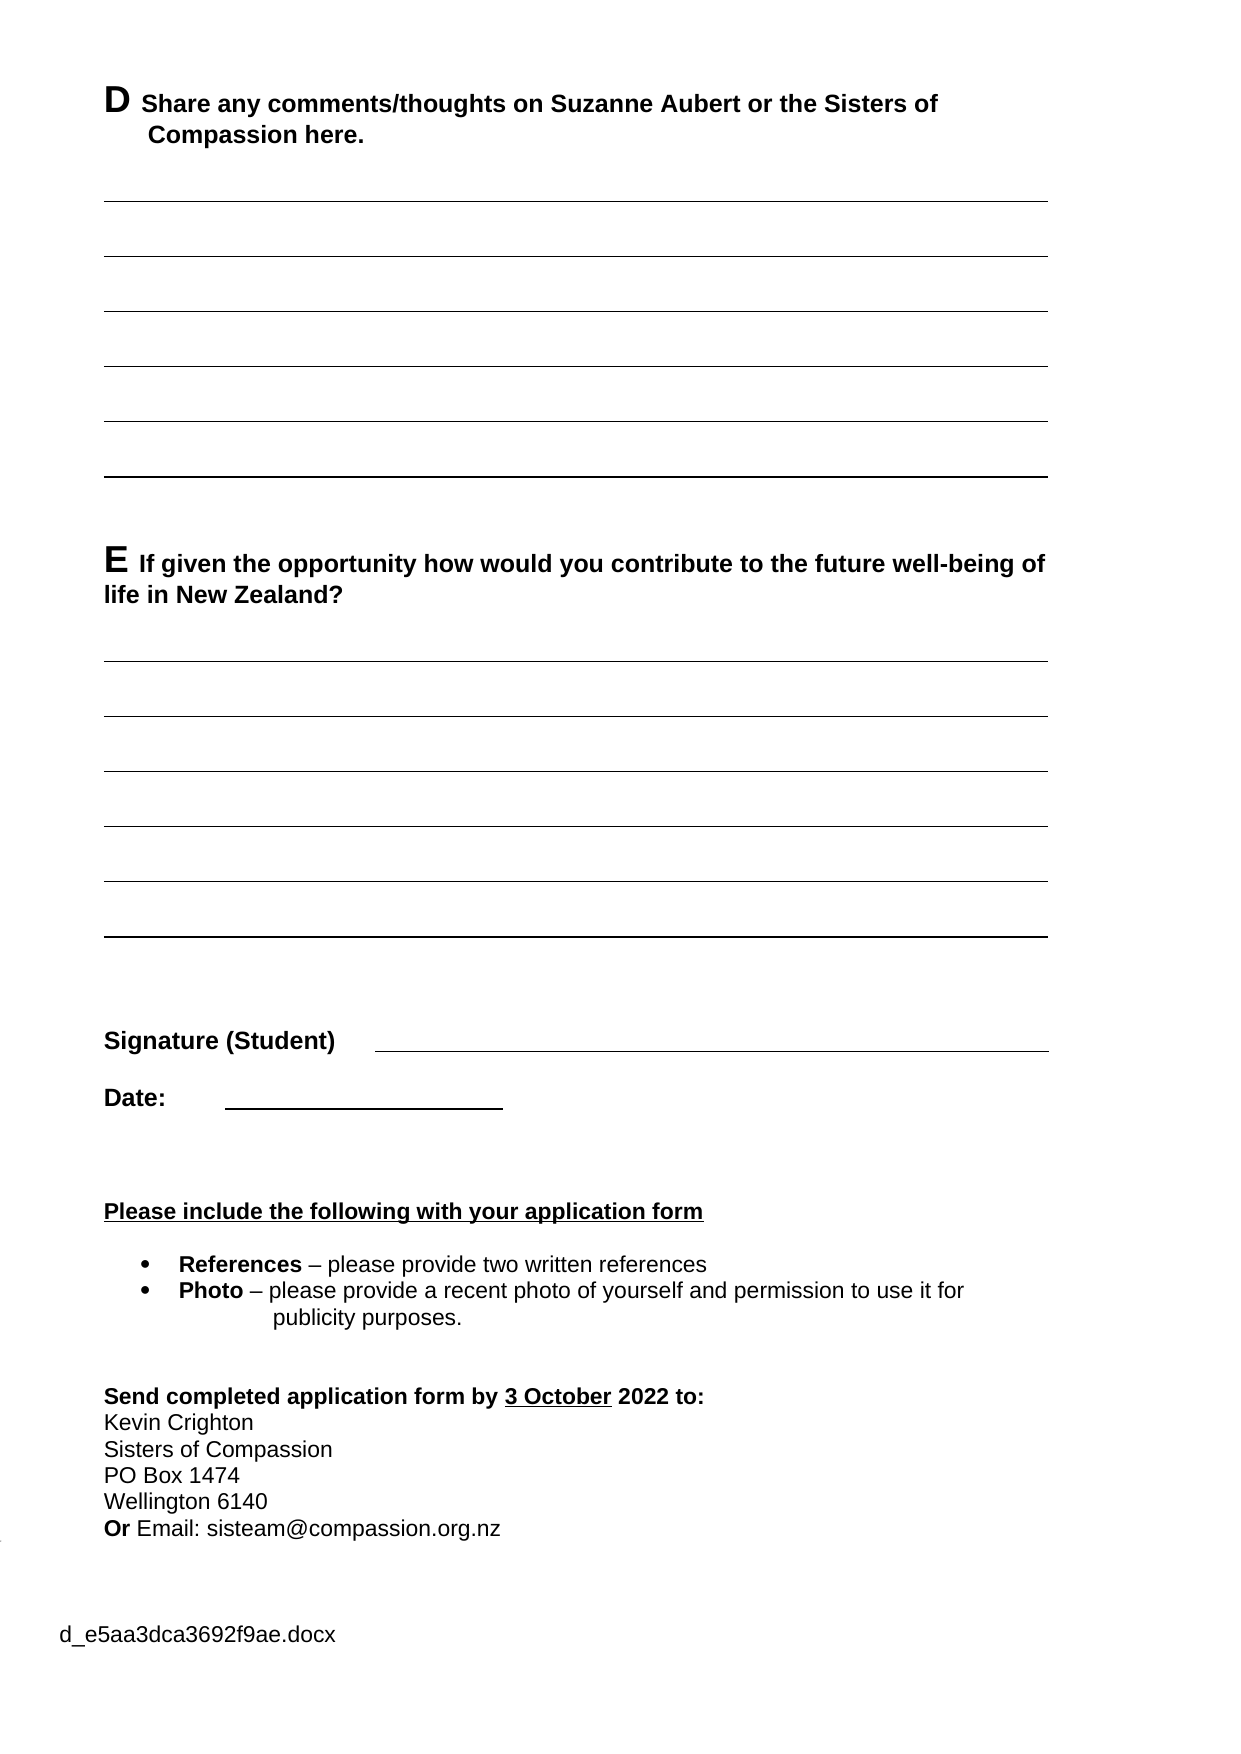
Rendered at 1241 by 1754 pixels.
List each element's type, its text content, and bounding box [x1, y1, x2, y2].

text Sisters of Compassion [103, 1436, 1053, 1462]
text D Share any comments/thoughts on Suzanne Aubert or the Sisters of Compassion here. [103, 77, 1053, 149]
text Or Email: sisteam@compassion.org.nz [103, 1514, 1053, 1541]
text E If given the opportunity how would you contribute to the future well-being of life in New Zealand? [103, 537, 1053, 609]
text Date: [103, 1083, 1053, 1112]
text Signature (Student) [103, 1026, 1053, 1054]
text PO Box 1474 [103, 1462, 1053, 1488]
list Photo – please provide a recent photo of yourself and permission to use it for [141, 1277, 1053, 1304]
text Send completed application form by 3 October 2022 to: [103, 1383, 1053, 1409]
list publicity purposes. [253, 1304, 1053, 1330]
text Please include the following with your application form [103, 1198, 1053, 1225]
text Wellington 6140 [103, 1488, 1053, 1514]
text Kevin Crighton [103, 1409, 1053, 1436]
list References – please provide two written references [141, 1251, 1053, 1277]
